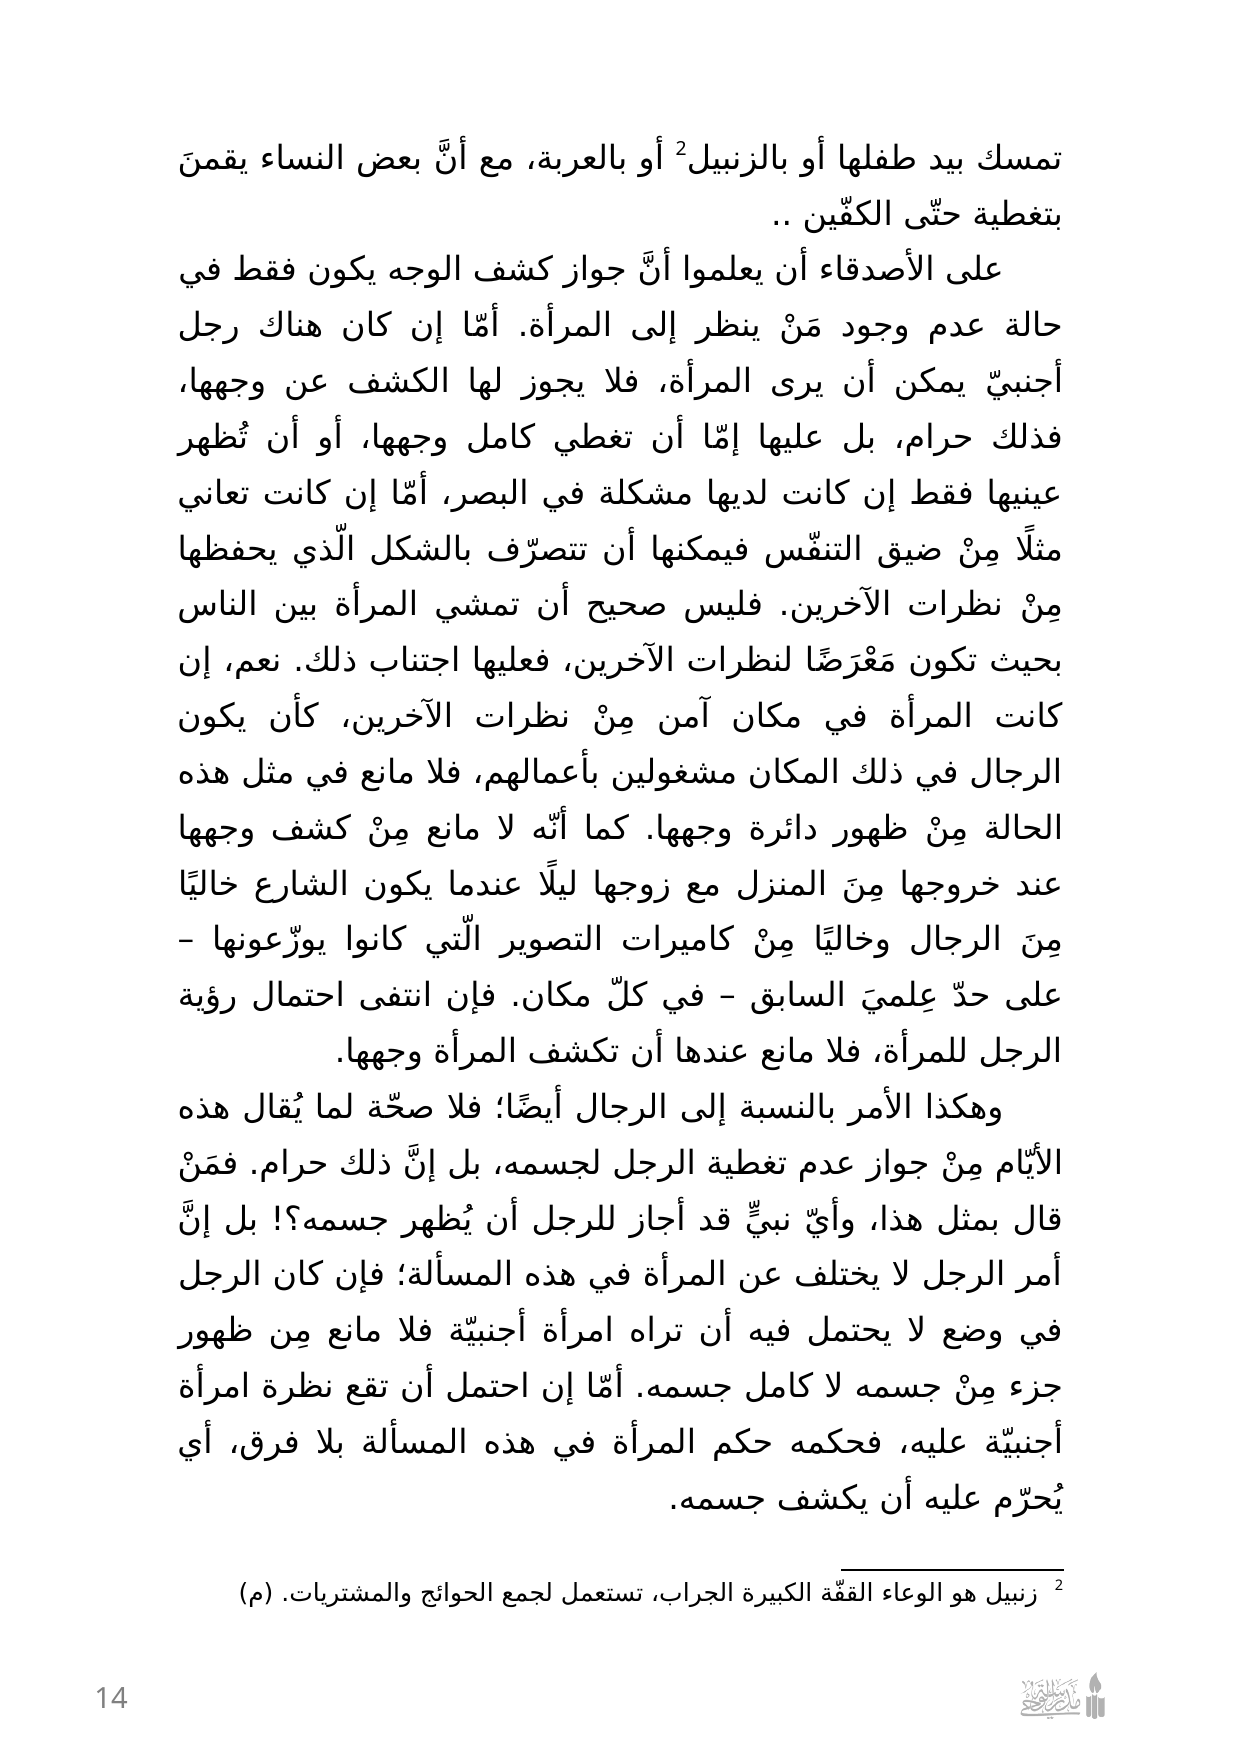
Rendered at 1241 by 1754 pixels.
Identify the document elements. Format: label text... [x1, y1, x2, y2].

picture [1020, 1672, 1105, 1719]
text على الأصدقاء أن يعلموا أنَّ جواز كشف الوجه يكون فقط في حالة عدم وجود مَنْ ينظر إلى المرأة. أمّا إن كان هناك رجل أجنبيّ يمكن أن يرى المرأة، فلا يجوز لها الكشف عن وجهها، فذلك حرام، بل عليها إمّا أن تغطي كامل وجهها، أو أن تُظهر عينيها فقط إن كانت لديها مشكلة في البصر، أمّا إن كانت تعاني مثلًا مِنْ ضيق التنفّس فيمكنها أن تتصرّف بالشكل الّذي يحفظها مِنْ نظرات الآخرين. فليس صحيح أن تمشي المرأة بين الناس بحيث تكون مَعْرَضًا لنظرات الآخرين، فعليها اجتناب ذلك. نعم، إن كانت المرأة في مكان آمن مِنْ نظرات الآخرين، كأن يكون الرجال في ذلك المكان مشغولين بأعمالهم، فلا مانع في مثل هذه الحالة مِنْ ظهور دائرة وجهها. كما أنّه لا مانع مِنْ كشف وجهها عند خروجها مِنَ المنزل مع زوجها ليلًا عندما يكون الشارع خاليًا مِنَ الرجال وخاليًا مِنْ كاميرات التصوير الّتي كانوا يوزّعونها – على حدّ عِلميَ السابق – في كلّ مكان. فإن انتفى احتمال رؤية الرجل للمرأة، فلا مانع عندها أن تكشف المرأة وجهها. [177, 247, 1063, 1085]
text وهكذا الأمر بالنسبة إلى الرجال أيضًا؛ فلا صحّة لما يُقال هذه الأيّام مِنْ جواز عدم تغطية الرجل لجسمه، بل إنَّ ذلك حرام. فمَنْ قال بمثل هذا، وأيّ نبيٍّ قد أجاز للرجل أن يُظهر جسمه؟! بل إنَّ أمر الرجل لا يختلف عن المرأة في هذه المسألة؛ فإن كان الرجل في وضع لا يحتمل فيه أن تراه امرأة أجنبيّة فلا مانع مِن ظهور جزء مِنْ جسمه لا كامل جسمه. أمّا إن احتمل أن تقع نظرة امرأة أجنبيّة عليه، فحكمه حكم المرأة في هذه المسألة بلا فرق، أي يُحرّم عليه أن يكشف جسمه. [177, 1085, 1063, 1532]
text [177, 136, 1063, 247]
